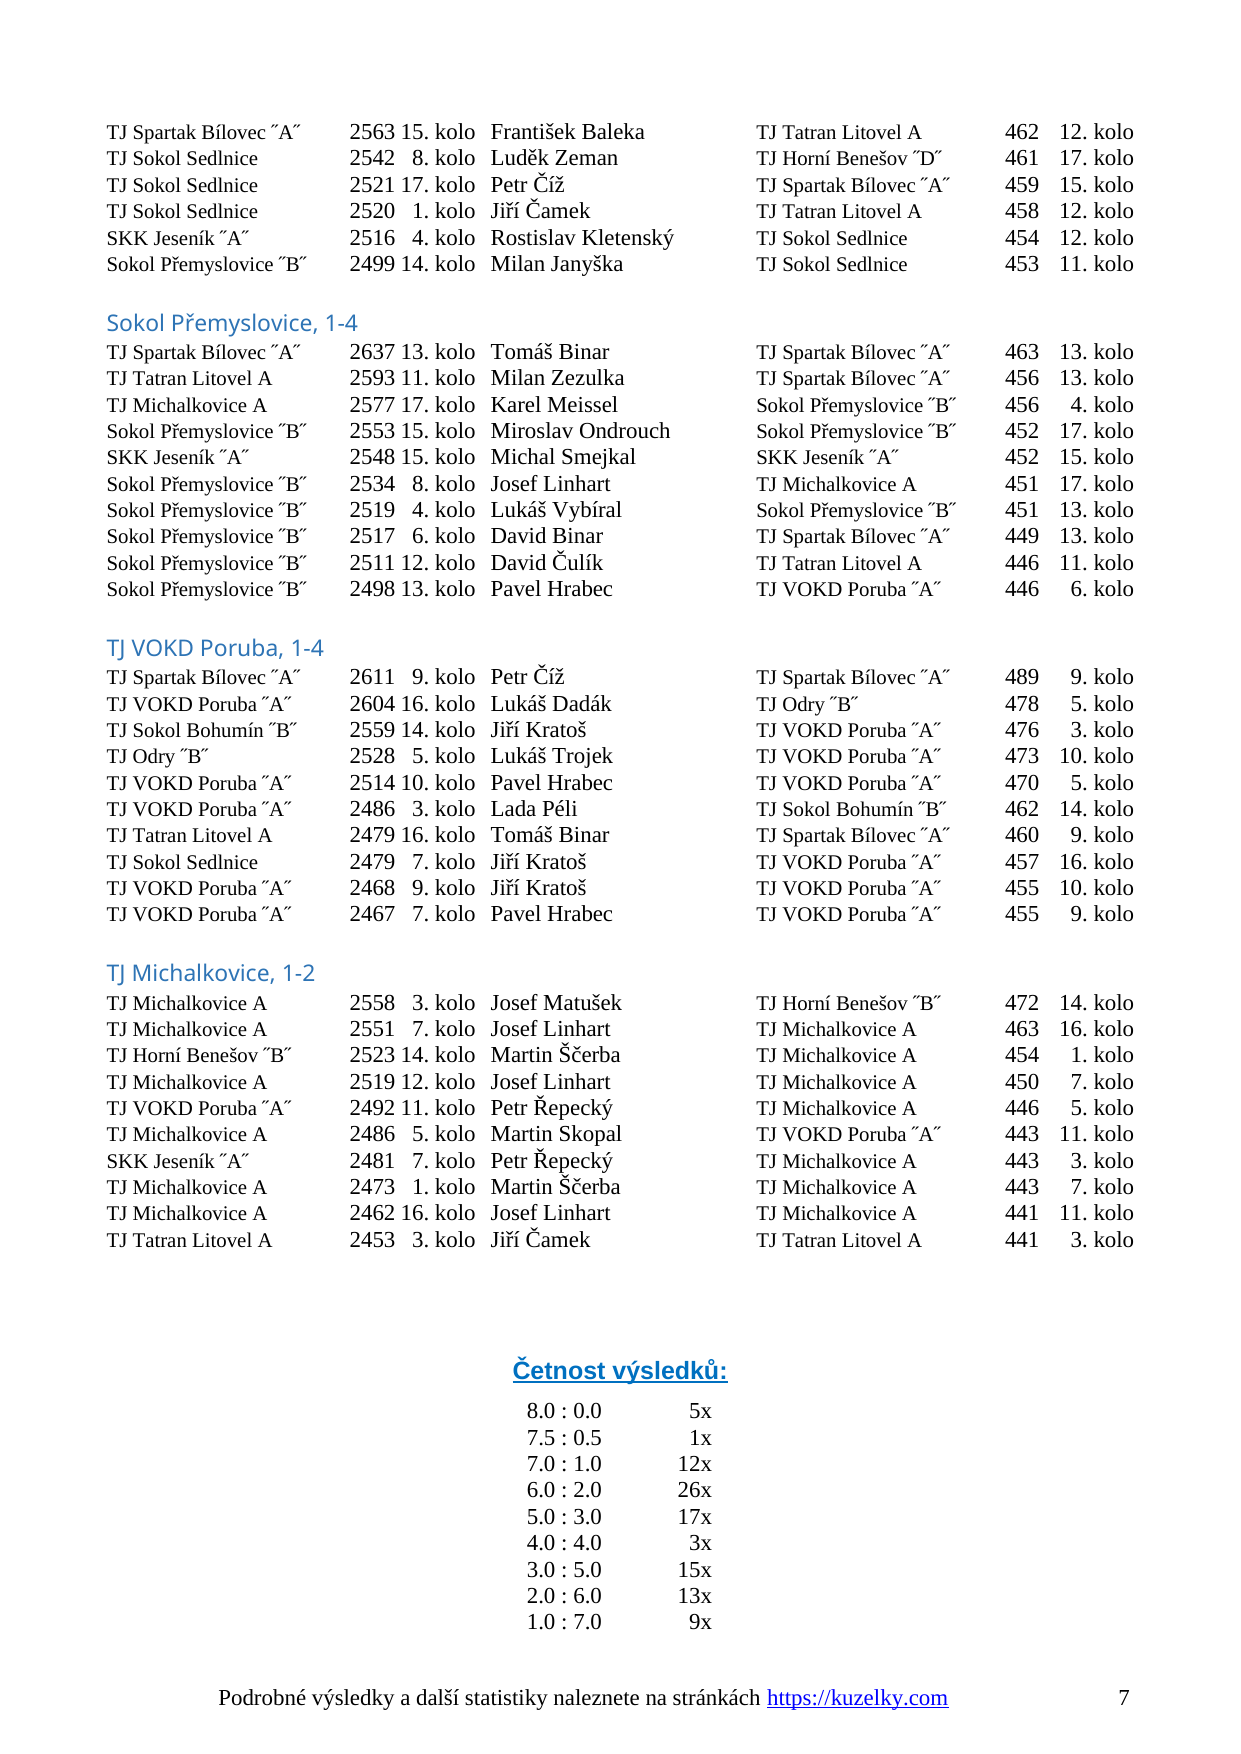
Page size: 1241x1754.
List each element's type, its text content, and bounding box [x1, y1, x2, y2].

text TJ Spartak Bílovec ˝A˝ 2563 15. kolo František Baleka TJ Tatran Litovel A 462 12. kolo [106, 118, 1134, 144]
text 4.0 : 4.0 3x [106, 1529, 1134, 1556]
text TJ Spartak Bílovec ˝A˝ 2611 9. kolo Petr Číž TJ Spartak Bílovec ˝A˝ 489 9. kolo [106, 663, 1134, 690]
text Sokol Přemyslovice ˝B˝ 2553 15. kolo Miroslav Ondrouch Sokol Přemyslovice ˝B˝ 452 17. kolo [106, 417, 1134, 443]
text TJ Odry ˝B˝ 2528 5. kolo Lukáš Trojek TJ VOKD Poruba ˝A˝ 473 10. kolo [106, 742, 1134, 769]
text TJ VOKD Poruba ˝A˝ 2468 9. kolo Jiří Kratoš TJ VOKD Poruba ˝A˝ 455 10. kolo [106, 874, 1134, 901]
text TJ VOKD Poruba ˝A˝ 2514 10. kolo Pavel Hrabec TJ VOKD Poruba ˝A˝ 470 5. kolo [106, 769, 1134, 795]
text TJ VOKD Poruba ˝A˝ 2604 16. kolo Lukáš Dadák TJ Odry ˝B˝ 478 5. kolo [106, 690, 1134, 716]
text 7.5 : 0.5 1x [106, 1424, 1134, 1450]
text TJ Michalkovice A 2551 7. kolo Josef Linhart TJ Michalkovice A 463 16. kolo [106, 1015, 1134, 1041]
subtitle Sokol Přemyslovice, 1-4 [106, 307, 1134, 338]
text TJ VOKD Poruba ˝A˝ 2467 7. kolo Pavel Hrabec TJ VOKD Poruba ˝A˝ 455 9. kolo [106, 901, 1134, 927]
text TJ Spartak Bílovec ˝A˝ 2637 13. kolo Tomáš Binar TJ Spartak Bílovec ˝A˝ 463 13. kolo [106, 338, 1134, 364]
text TJ Michalkovice A 2558 3. kolo Josef Matušek TJ Horní Benešov ˝B˝ 472 14. kolo [106, 989, 1134, 1015]
text TJ Michalkovice A 2519 12. kolo Josef Linhart TJ Michalkovice A 450 7. kolo [106, 1068, 1134, 1094]
text 7.0 : 1.0 12x [106, 1450, 1134, 1477]
text Sokol Přemyslovice ˝B˝ 2534 8. kolo Josef Linhart TJ Michalkovice A 451 17. kolo [106, 470, 1134, 496]
text SKK Jeseník ˝A˝ 2548 15. kolo Michal Smejkal SKK Jeseník ˝A˝ 452 15. kolo [106, 443, 1134, 470]
text TJ Michalkovice A 2473 1. kolo Martin Ščerba TJ Michalkovice A 443 7. kolo [106, 1173, 1134, 1199]
text Četnost výsledků: [94, 1356, 1145, 1385]
text 3.0 : 5.0 15x [106, 1556, 1134, 1582]
text TJ VOKD Poruba ˝A˝ 2492 11. kolo Petr Řepecký TJ Michalkovice A 446 5. kolo [106, 1094, 1134, 1120]
text Sokol Přemyslovice ˝B˝ 2517 6. kolo David Binar TJ Spartak Bílovec ˝A˝ 449 13. kolo [106, 522, 1134, 549]
text TJ VOKD Poruba ˝A˝ 2486 3. kolo Lada Péli TJ Sokol Bohumín ˝B˝ 462 14. kolo [106, 795, 1134, 821]
text Sokol Přemyslovice ˝B˝ 2499 14. kolo Milan Janyška TJ Sokol Sedlnice 453 11. kolo [106, 250, 1134, 276]
text 1.0 : 7.0 9x [106, 1608, 1134, 1635]
text Sokol Přemyslovice ˝B˝ 2511 12. kolo David Čulík TJ Tatran Litovel A 446 11. kolo [106, 549, 1134, 575]
text 2.0 : 6.0 13x [106, 1582, 1134, 1608]
text TJ Tatran Litovel A 2453 3. kolo Jiří Čamek TJ Tatran Litovel A 441 3. kolo [106, 1226, 1134, 1252]
text SKK Jeseník ˝A˝ 2516 4. kolo Rostislav Kletenský TJ Sokol Sedlnice 454 12. kolo [106, 223, 1134, 250]
text 6.0 : 2.0 26x [106, 1477, 1134, 1503]
text TJ Tatran Litovel A 2479 16. kolo Tomáš Binar TJ Spartak Bílovec ˝A˝ 460 9. kolo [106, 821, 1134, 848]
text TJ Sokol Sedlnice 2521 17. kolo Petr Číž TJ Spartak Bílovec ˝A˝ 459 15. kolo [106, 171, 1134, 197]
text TJ Michalkovice A 2577 17. kolo Karel Meissel Sokol Přemyslovice ˝B˝ 456 4. kolo [106, 391, 1134, 417]
subtitle TJ VOKD Poruba, 1-4 [106, 632, 1134, 663]
text Sokol Přemyslovice ˝B˝ 2498 13. kolo Pavel Hrabec TJ VOKD Poruba ˝A˝ 446 6. kolo [106, 575, 1134, 602]
text 5.0 : 3.0 17x [106, 1503, 1134, 1529]
text SKK Jeseník ˝A˝ 2481 7. kolo Petr Řepecký TJ Michalkovice A 443 3. kolo [106, 1147, 1134, 1173]
text TJ Sokol Bohumín ˝B˝ 2559 14. kolo Jiří Kratoš TJ VOKD Poruba ˝A˝ 476 3. kolo [106, 716, 1134, 742]
text 8.0 : 0.0 5x [106, 1397, 1134, 1424]
text TJ Sokol Sedlnice 2542 8. kolo Luděk Zeman TJ Horní Benešov ˝D˝ 461 17. kolo [106, 144, 1134, 171]
text TJ Sokol Sedlnice 2520 1. kolo Jiří Čamek TJ Tatran Litovel A 458 12. kolo [106, 197, 1134, 223]
text TJ Michalkovice A 2486 5. kolo Martin Skopal TJ VOKD Poruba ˝A˝ 443 11. kolo [106, 1120, 1134, 1147]
text TJ Horní Benešov ˝B˝ 2523 14. kolo Martin Ščerba TJ Michalkovice A 454 1. kolo [106, 1041, 1134, 1068]
subtitle TJ Michalkovice, 1-2 [106, 957, 1134, 989]
text TJ Tatran Litovel A 2593 11. kolo Milan Zezulka TJ Spartak Bílovec ˝A˝ 456 13. kolo [106, 364, 1134, 391]
text Sokol Přemyslovice ˝B˝ 2519 4. kolo Lukáš Vybíral Sokol Přemyslovice ˝B˝ 451 13. kolo [106, 496, 1134, 522]
text TJ Sokol Sedlnice 2479 7. kolo Jiří Kratoš TJ VOKD Poruba ˝A˝ 457 16. kolo [106, 848, 1134, 874]
text TJ Michalkovice A 2462 16. kolo Josef Linhart TJ Michalkovice A 441 11. kolo [106, 1199, 1134, 1226]
